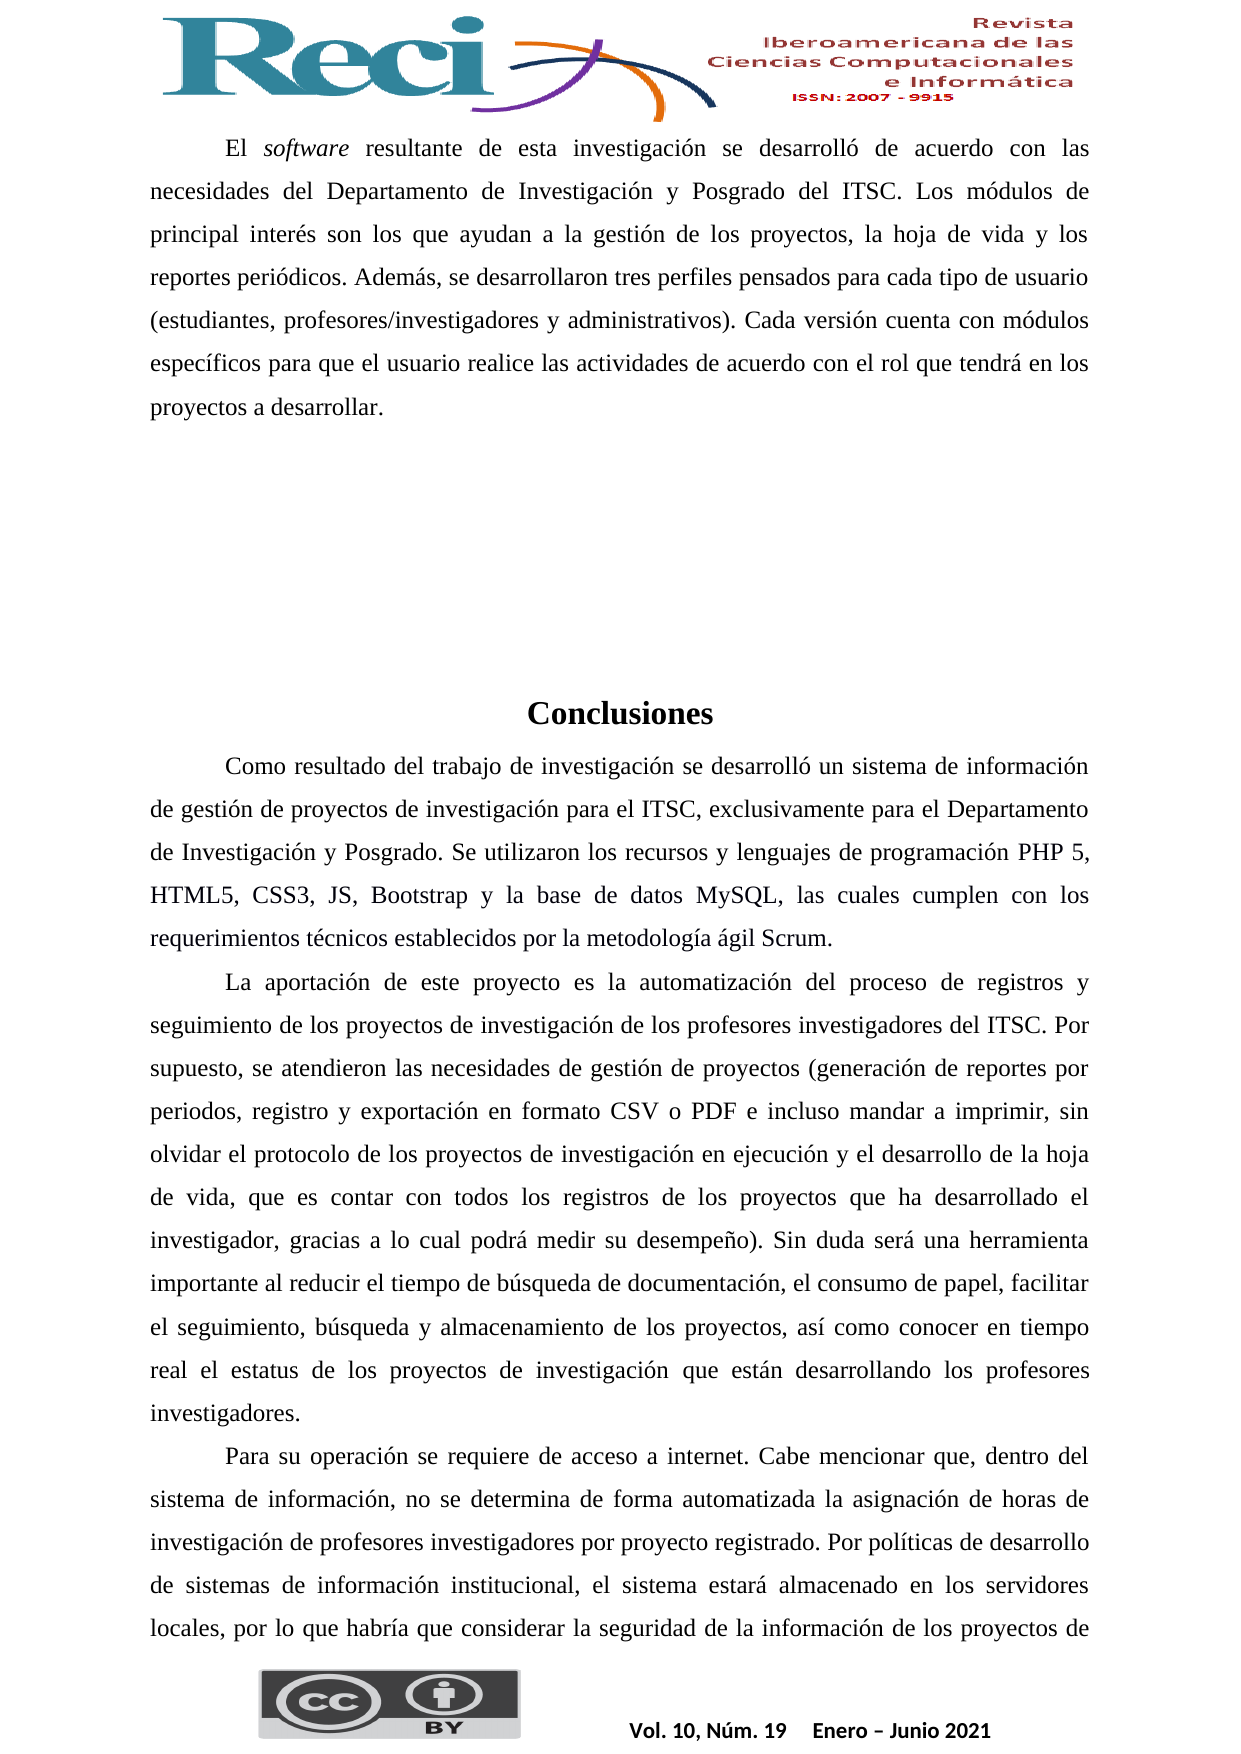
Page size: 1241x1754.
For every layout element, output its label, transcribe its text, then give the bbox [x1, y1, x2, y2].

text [150, 1441, 1090, 1642]
picture [258, 1669, 521, 1739]
text Como resultado del trabajo de investigación se desarrolló un sistema de información de gestión de proyectos de investigación para el ITSC, exclusivamente para el Departamento de Investigación y Posgrado. Se utilizaron los recursos y lenguajes de programación PHP 5, HTML5, CSS3, JS, Bootstrap y la base de datos MySQL, las cuales cumplen con los requerimientos técnicos establecidos por la metodología ágil Scrum. [150, 751, 1090, 952]
picture [162, 14, 1078, 123]
text Conclusiones [150, 693, 1090, 732]
text El software resultante de esta investigación se desarrolló de acuerdo con las necesidades del Departamento de Investigación y Posgrado del ITSC. Los módulos de principal interés son los que ayudan a la gestión de los proyectos, la hoja de vida y los reportes periódicos. Además, se desarrollaron tres perfiles pensados para cada tipo de usuario (estudiantes, profesores/investigadores y administrativos). Cada versión cuenta con módulos específicos para que el usuario realice las actividades de acuerdo con el rol que tendrá en los proyectos a desarrollar. [150, 133, 1090, 420]
text La aportación de este proyecto es la automatización del proceso de registros y seguimiento de los proyectos de investigación de los profesores investigadores del ITSC. Por supuesto, se atendieron las necesidades de gestión de proyectos (generación de reportes por periodos, registro y exportación en formato CSV o PDF e incluso mandar a imprimir, sin olvidar el protocolo de los proyectos de investigación en ejecución y el desarrollo de la hoja de vida, que es contar con todos los registros de los proyectos que ha desarrollado el investigador, gracias a lo cual podrá medir su desempeño). Sin duda será una herramienta importante al reducir el tiempo de búsqueda de documentación, el consumo de papel, facilitar el seguimiento, búsqueda y almacenamiento de los proyectos, así como conocer en tiempo real el estatus de los proyectos de investigación que están desarrollando los profesores investigadores. [150, 967, 1090, 1427]
